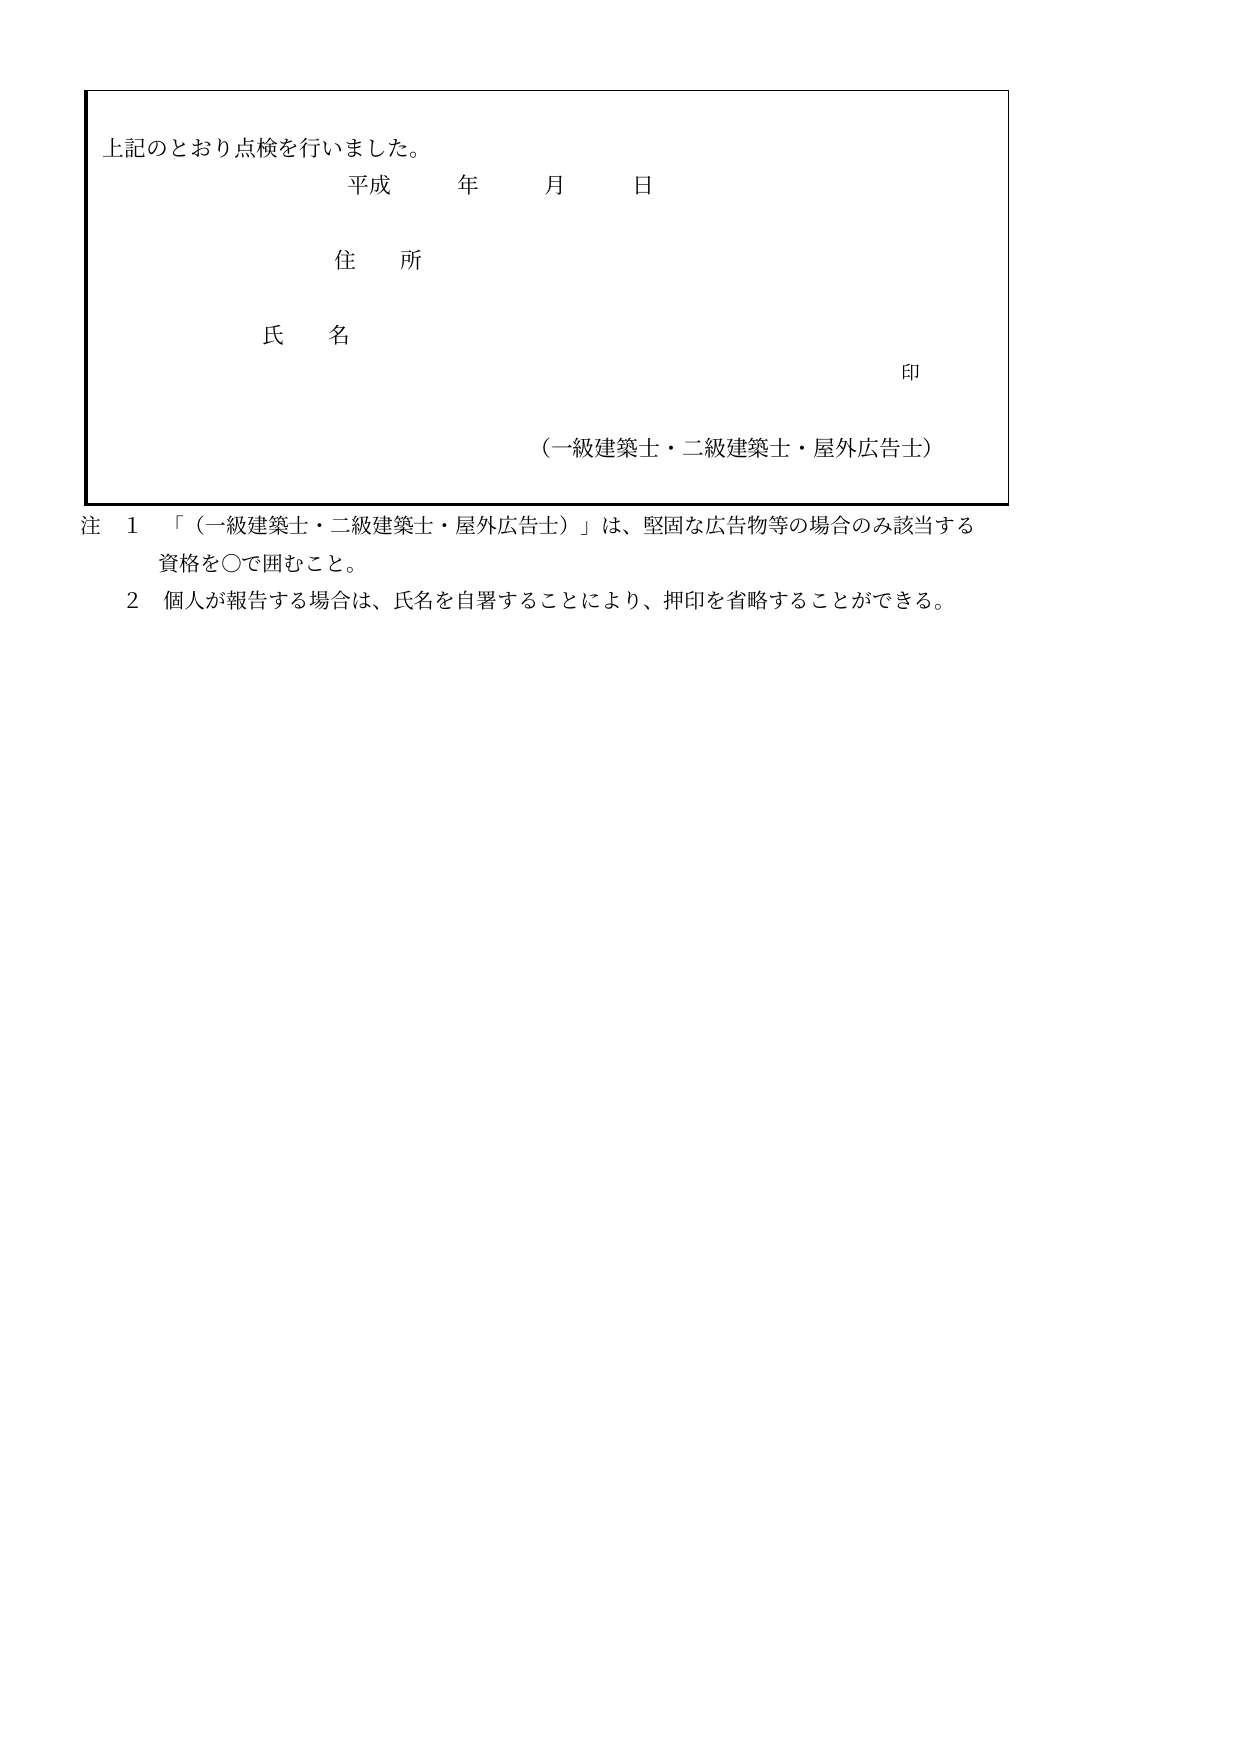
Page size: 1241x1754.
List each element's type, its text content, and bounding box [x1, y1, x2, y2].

text ２ 個人が報告する場合は、氏名を自署することにより、押印を省略することができる。 [75, 581, 1165, 619]
table_cell 上記のとおり点検を行いました。 平成 年 月 日 住 所 氏 名 印 （一級建築士・二級建築士・屋外広告士） [88, 91, 1008, 503]
text 注 １ 「（一級建築士・二級建築士・屋外広告士）」は、堅固な広告物等の場合のみ該当する [75, 506, 1165, 544]
text 資格を○で囲むこと。 [75, 544, 1165, 581]
